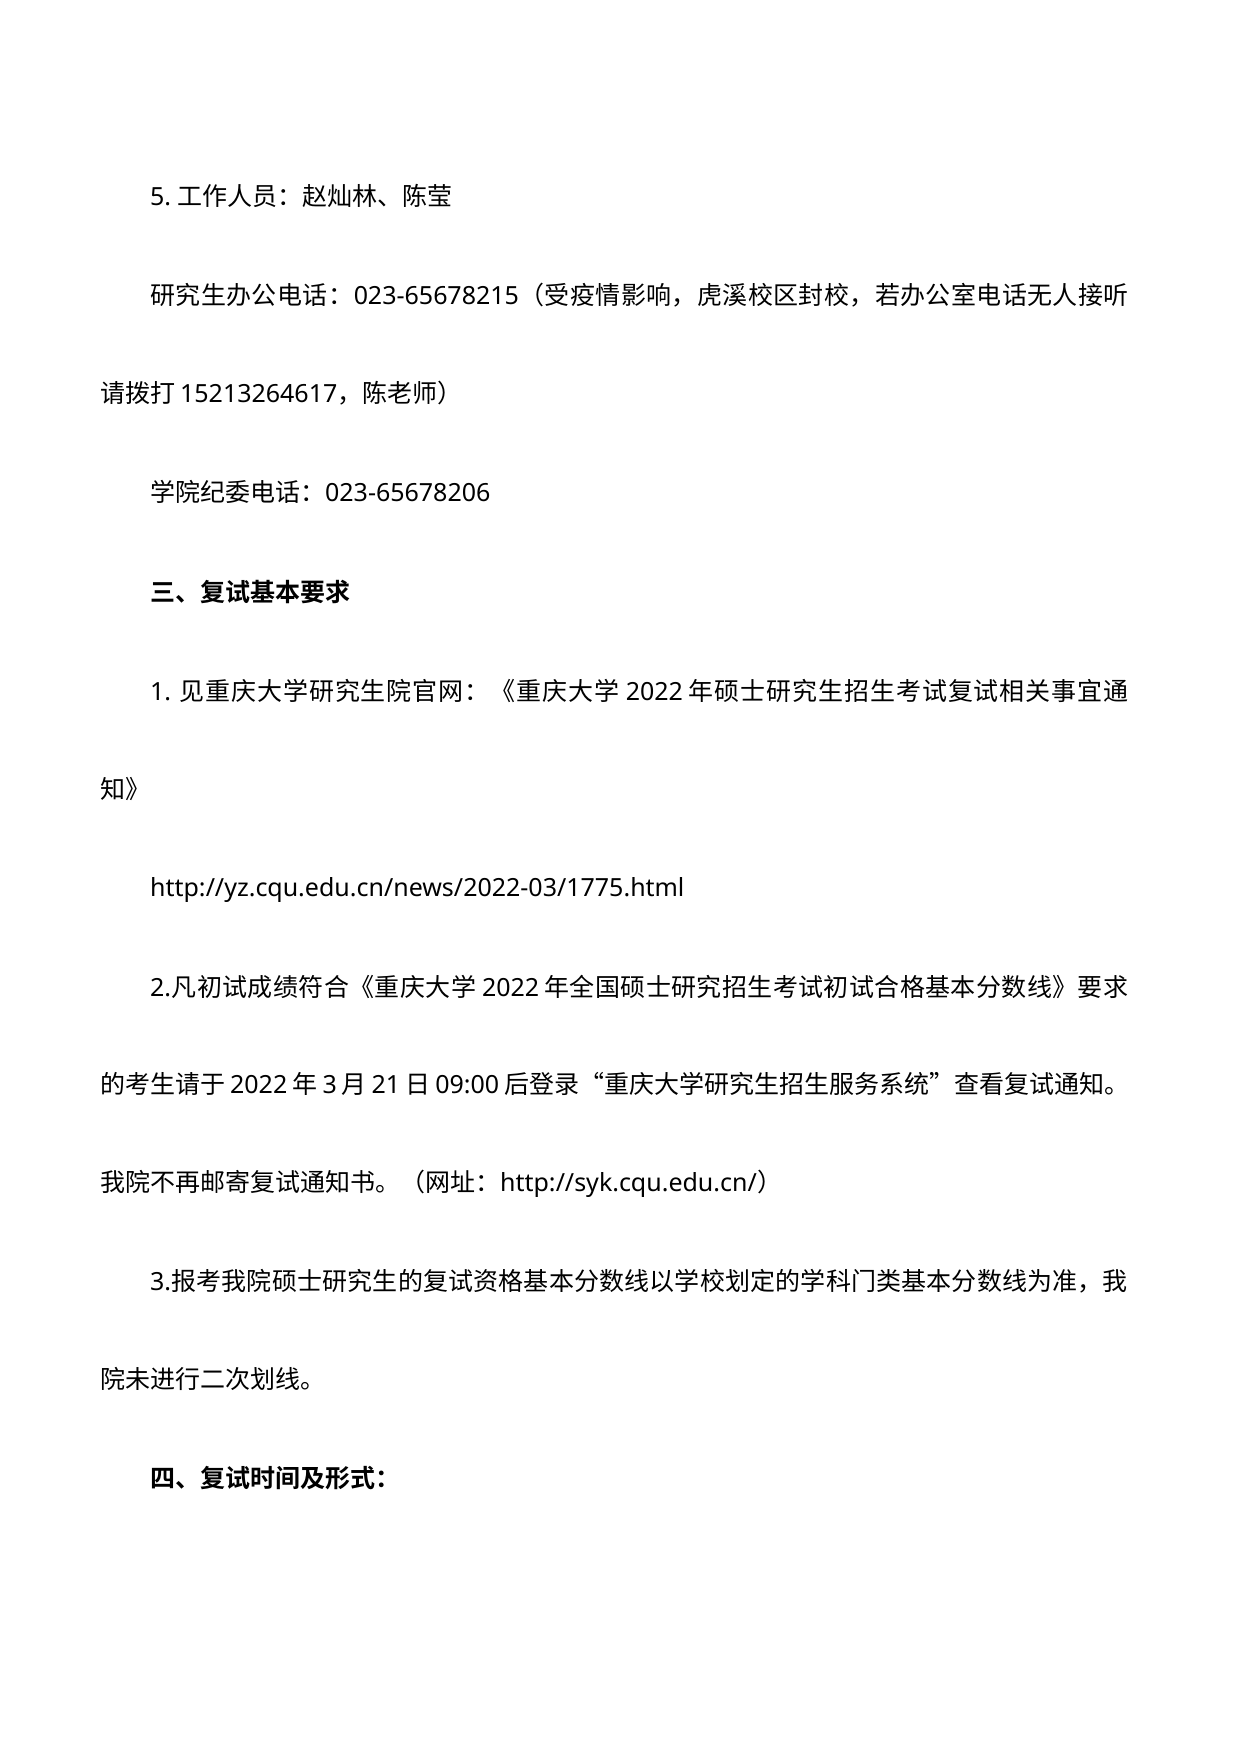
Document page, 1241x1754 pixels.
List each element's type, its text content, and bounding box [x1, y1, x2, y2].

text http://yz.cqu.edu.cn/news/2022-03/1775.html [100, 854, 1129, 919]
text 三、复试基本要求 [100, 558, 1129, 623]
text 研究生办公电话：023-65678215（受疫情影响，虎溪校区封校，若办公室电话无人接听请拨打15213264617，陈老师） [100, 261, 1129, 424]
text 3.报考我院硕士研究生的复试资格基本分数线以学校划定的学科门类基本分数线为准，我院未进行二次划线。 [100, 1247, 1129, 1410]
text 1. 见重庆大学研究生院官网：《重庆大学2022年硕士研究生招生考试复试相关事宜通知》 [100, 657, 1129, 820]
text 学院纪委电话：023-65678206 [100, 458, 1129, 523]
text 四、复试时间及形式： [100, 1444, 1129, 1509]
text 2.凡初试成绩符合《重庆大学2022年全国硕士研究招生考试初试合格基本分数线》要求的考生请于2022年3月21日09:00后登录“重庆大学研究生招生服务系统”查看复试通知。我院不再邮寄复试通知书。（网址：http://syk.cqu.edu.cn/） [100, 953, 1129, 1213]
text 5. 工作人员：赵灿林、陈莹 [100, 162, 1129, 227]
